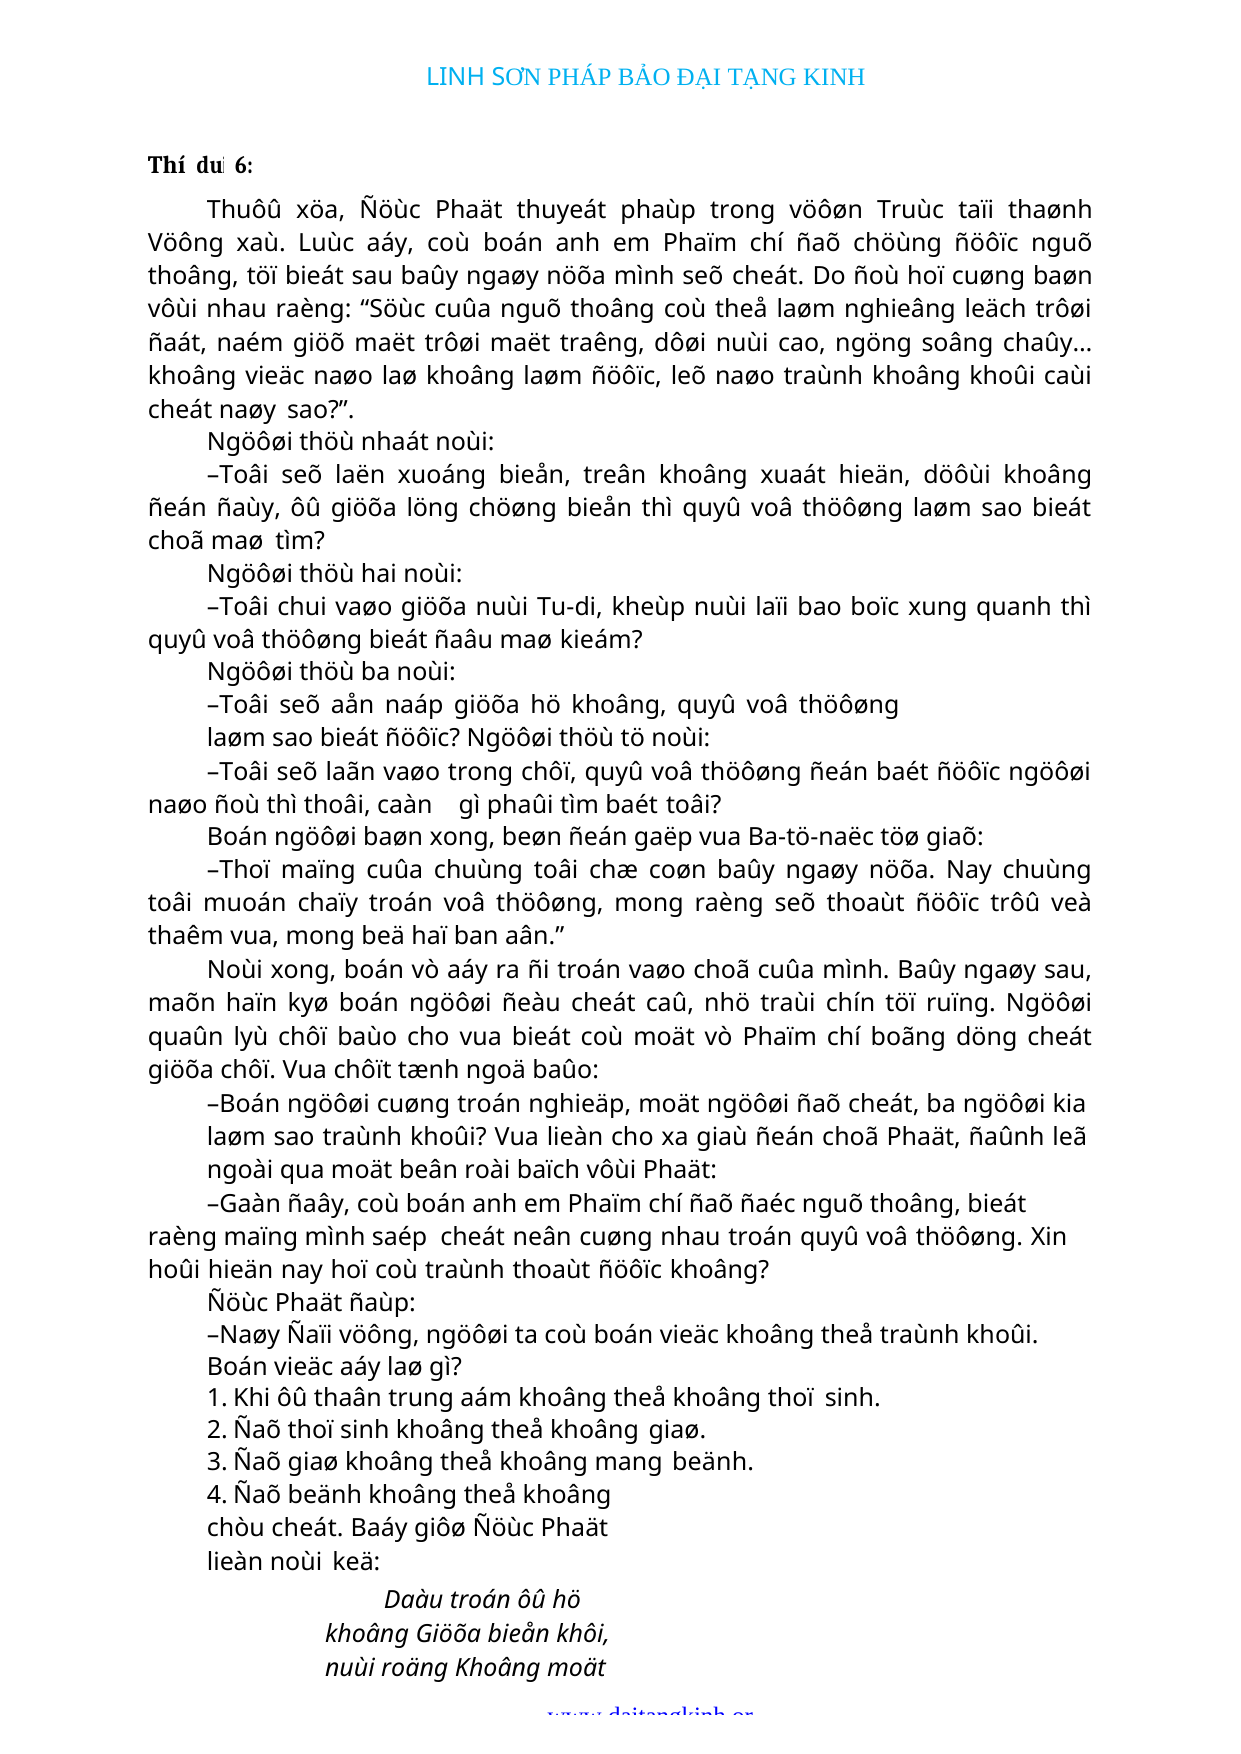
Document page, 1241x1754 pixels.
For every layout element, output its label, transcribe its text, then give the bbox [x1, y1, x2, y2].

text Ñöùc Phaät ñaùp: [207, 1286, 1105, 1318]
text –Boán ngöôøi cuøng troán nghieäp, moät ngöôøi ñaõ cheát, ba ngöôøi kia laøm sao traùnh khoûi? Vua lieàn cho xa giaù ñeán choã Phaät, ñaûnh leã ngoài qua moät beân roài baïch vôùi Phaät: [207, 1086, 1088, 1186]
list Ñaõ beänh khoâng theå khoâng chòu cheát. Baáy giôø Ñöùc Phaät lieàn noùi keä: [207, 1477, 621, 1577]
list Ñaõ giaø khoâng theå khoâng mang beänh. [207, 1445, 1105, 1477]
subtitle Thí duï 6: [148, 151, 1105, 179]
text –Gaàn ñaây, coù boán anh em Phaïm chí ñaõ ñaéc nguõ thoâng, bieát raèng maïng mình saép cheát neân cuøng nhau troán quyû voâ thöôøng. Xin hoûi hieän nay hoï coù traùnh thoaùt ñöôïc khoâng? [148, 1186, 1093, 1286]
list Khi ôû thaân trung aám khoâng theå khoâng thoï sinh. [207, 1381, 1105, 1413]
text Ngöôøi thöù nhaát noùi: [207, 426, 1105, 457]
list Ñaõ thoï sinh khoâng theå khoâng giaø. [207, 1413, 1105, 1445]
text Ngöôøi thöù hai noùi: [207, 557, 1105, 588]
text Noùi xong, boán vò aáy ra ñi troán vaøo choã cuûa mình. Baûy ngaøy sau, maõn haïn kyø boán ngöôøi ñeàu cheát caû, nhö traùi chín töï ruïng. Ngöôøi quaûn lyù chôï baùo cho vua bieát coù moät vò Phaïm chí boãng döng cheát giöõa chôï. Vua chôït tænh ngoä baûo: [148, 952, 1093, 1086]
text Boán ngöôøi baøn xong, beøn ñeán gaëp vua Ba-tö-naëc töø giaõ: [207, 820, 1105, 852]
text –Toâi seõ laãn vaøo trong chôï, quyû voâ thöôøng ñeán baét ñöôïc ngöôøi naøo ñoù thì thoâi, caàn gì phaûi tìm baét toâi? [148, 754, 1093, 820]
text –Thoï maïng cuûa chuùng toâi chæ coøn baûy ngaøy nöõa. Nay chuùng toâi muoán chaïy troán voâ thöôøng, mong raèng seõ thoaùt ñöôïc trôû veà thaêm vua, mong beä haï ban aân.” [148, 852, 1093, 952]
text –Naøy Ñaïi vöông, ngöôøi ta coù boán vieäc khoâng theå traùnh khoûi. Boán vieäc aáy laø gì? [207, 1318, 1105, 1381]
text –Toâi chui vaøo giöõa nuùi Tu-di, kheùp nuùi laïi bao boïc xung quanh thì quyû voâ thöôøng bieát ñaâu maø kieám? [148, 588, 1093, 655]
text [325, 1582, 613, 1684]
text –Toâi seõ aån naáp giöõa hö khoâng, quyû voâ thöôøng laøm sao bieát ñöôïc? Ngöôøi thöù tö noùi: [207, 687, 900, 754]
text Thuôû xöa, Ñöùc Phaät thuyeát phaùp trong vöôøn Truùc taïi thaønh Vöông xaù. Luùc aáy, coù boán anh em Phaïm chí ñaõ chöùng ñöôïc nguõ thoâng, töï bieát sau baûy ngaøy nöõa mình seõ cheát. Do ñoù hoï cuøng baøn vôùi nhau raèng: “Söùc cuûa nguõ thoâng coù theå laøm nghieâng leäch trôøi ñaát, naém giöõ maët trôøi maët traêng, dôøi nuùi cao, ngöng soâng chaûy… khoâng vieäc naøo laø khoâng laøm ñöôïc, leõ naøo traùnh khoâng khoûi caùi cheát naøy sao?”. [148, 192, 1093, 426]
text –Toâi seõ laën xuoáng bieån, treân khoâng xuaát hieän, döôùi khoâng ñeán ñaùy, ôû giöõa löng chöøng bieån thì quyû voâ thöôøng laøm sao bieát choã maø tìm? [148, 457, 1093, 557]
text Ngöôøi thöù ba noùi: [207, 655, 1105, 687]
